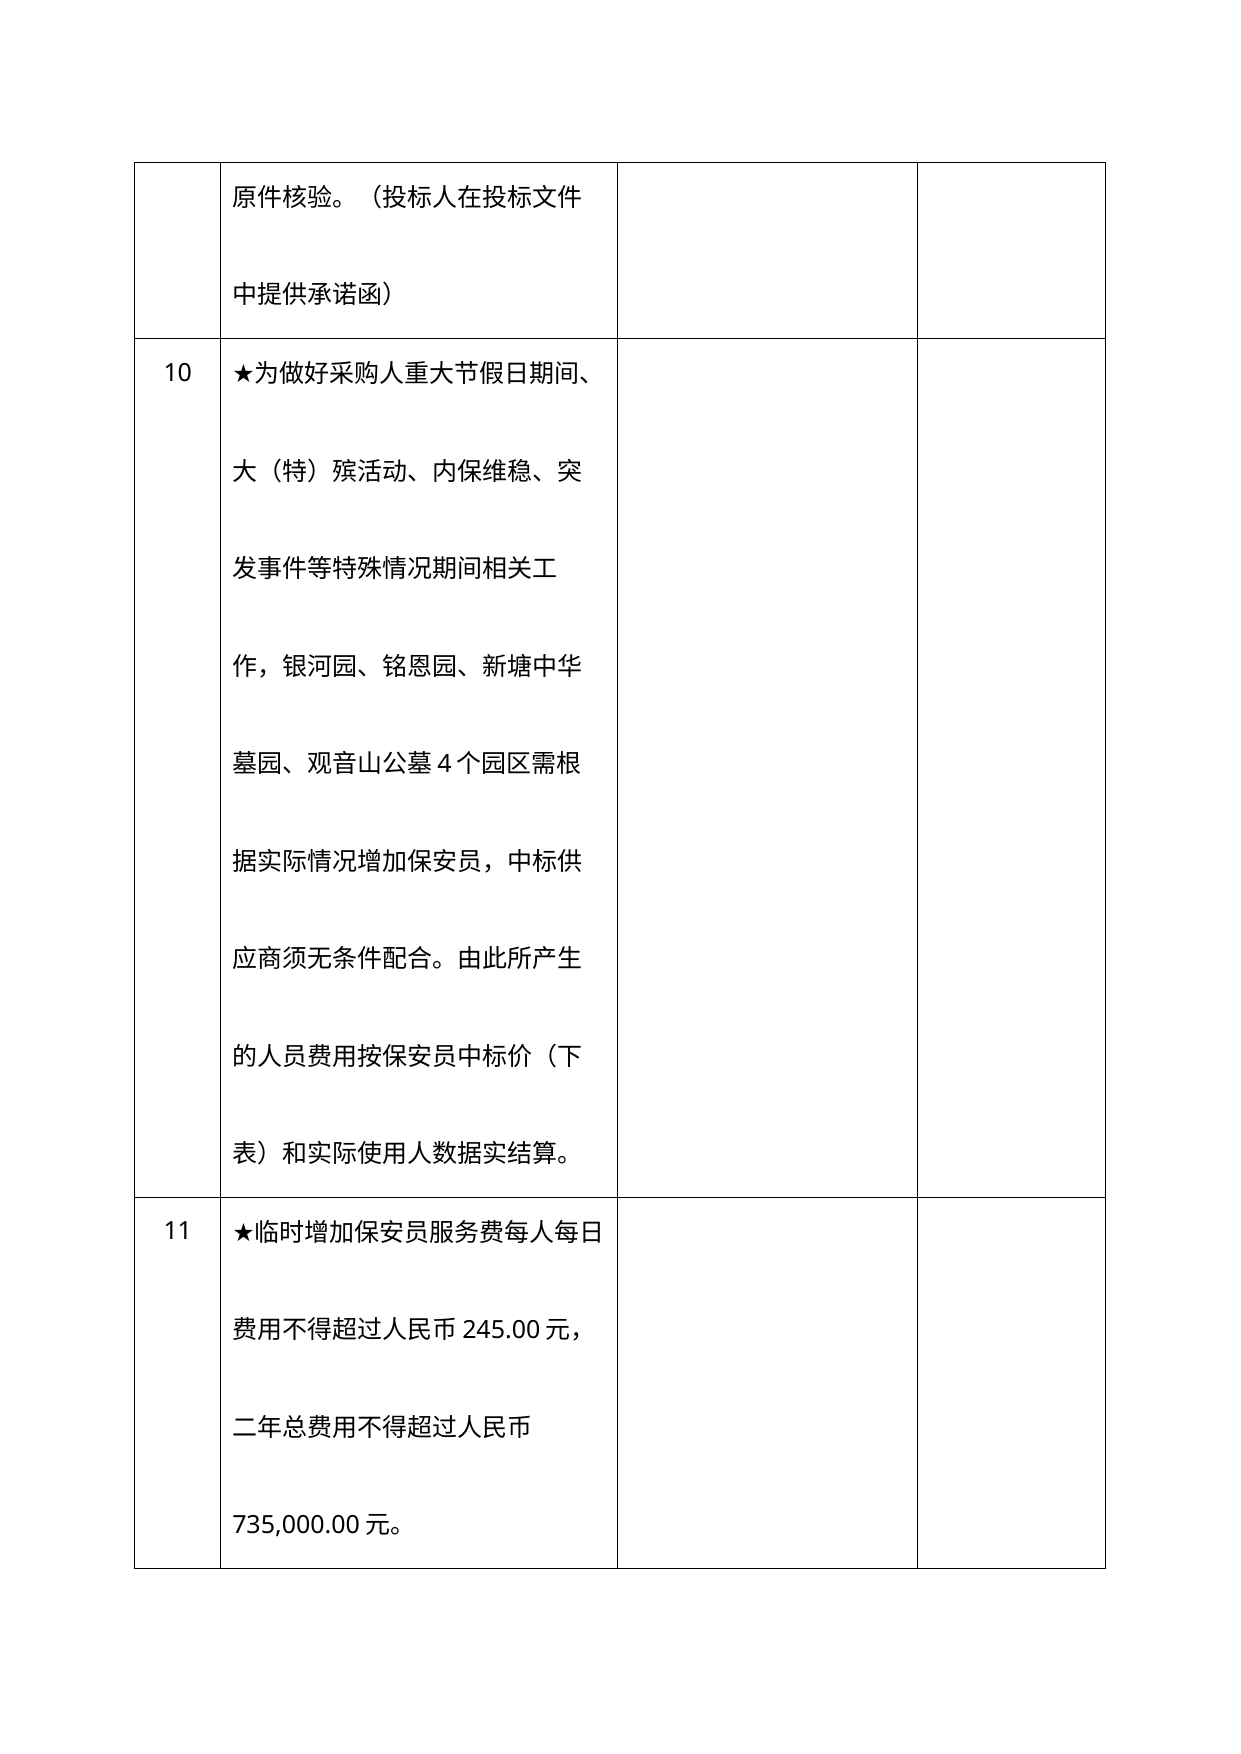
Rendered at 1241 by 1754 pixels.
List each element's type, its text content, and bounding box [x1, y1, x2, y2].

table_cell 9 [135, 163, 220, 338]
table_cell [221, 163, 617, 338]
table_cell [618, 163, 917, 338]
table_cell 10 [135, 339, 220, 1197]
table_cell ★为做好采购人重大节假日期间、大（特）殡活动、内保维稳、突发事件等特殊情况期间相关工作，银河园、铭恩园、新塘中华墓园、观音山公墓4个园区需根据实际情况增加保安员，中标供应商须无条件配合。由此所产生的人员费用按保安员中标价（下表）和实际使用人数据实结算。 [221, 339, 617, 1197]
table_cell [918, 1198, 1105, 1568]
table_cell 11 [135, 1198, 220, 1568]
table_cell [618, 1198, 917, 1568]
table_cell ★临时增加保安员服务费每人每日费用不得超过人民币245.00元，二年总费用不得超过人民币735,000.00元。 [221, 1198, 617, 1568]
table_cell [918, 163, 1105, 338]
table_cell [918, 339, 1105, 1197]
table_cell [618, 339, 917, 1197]
